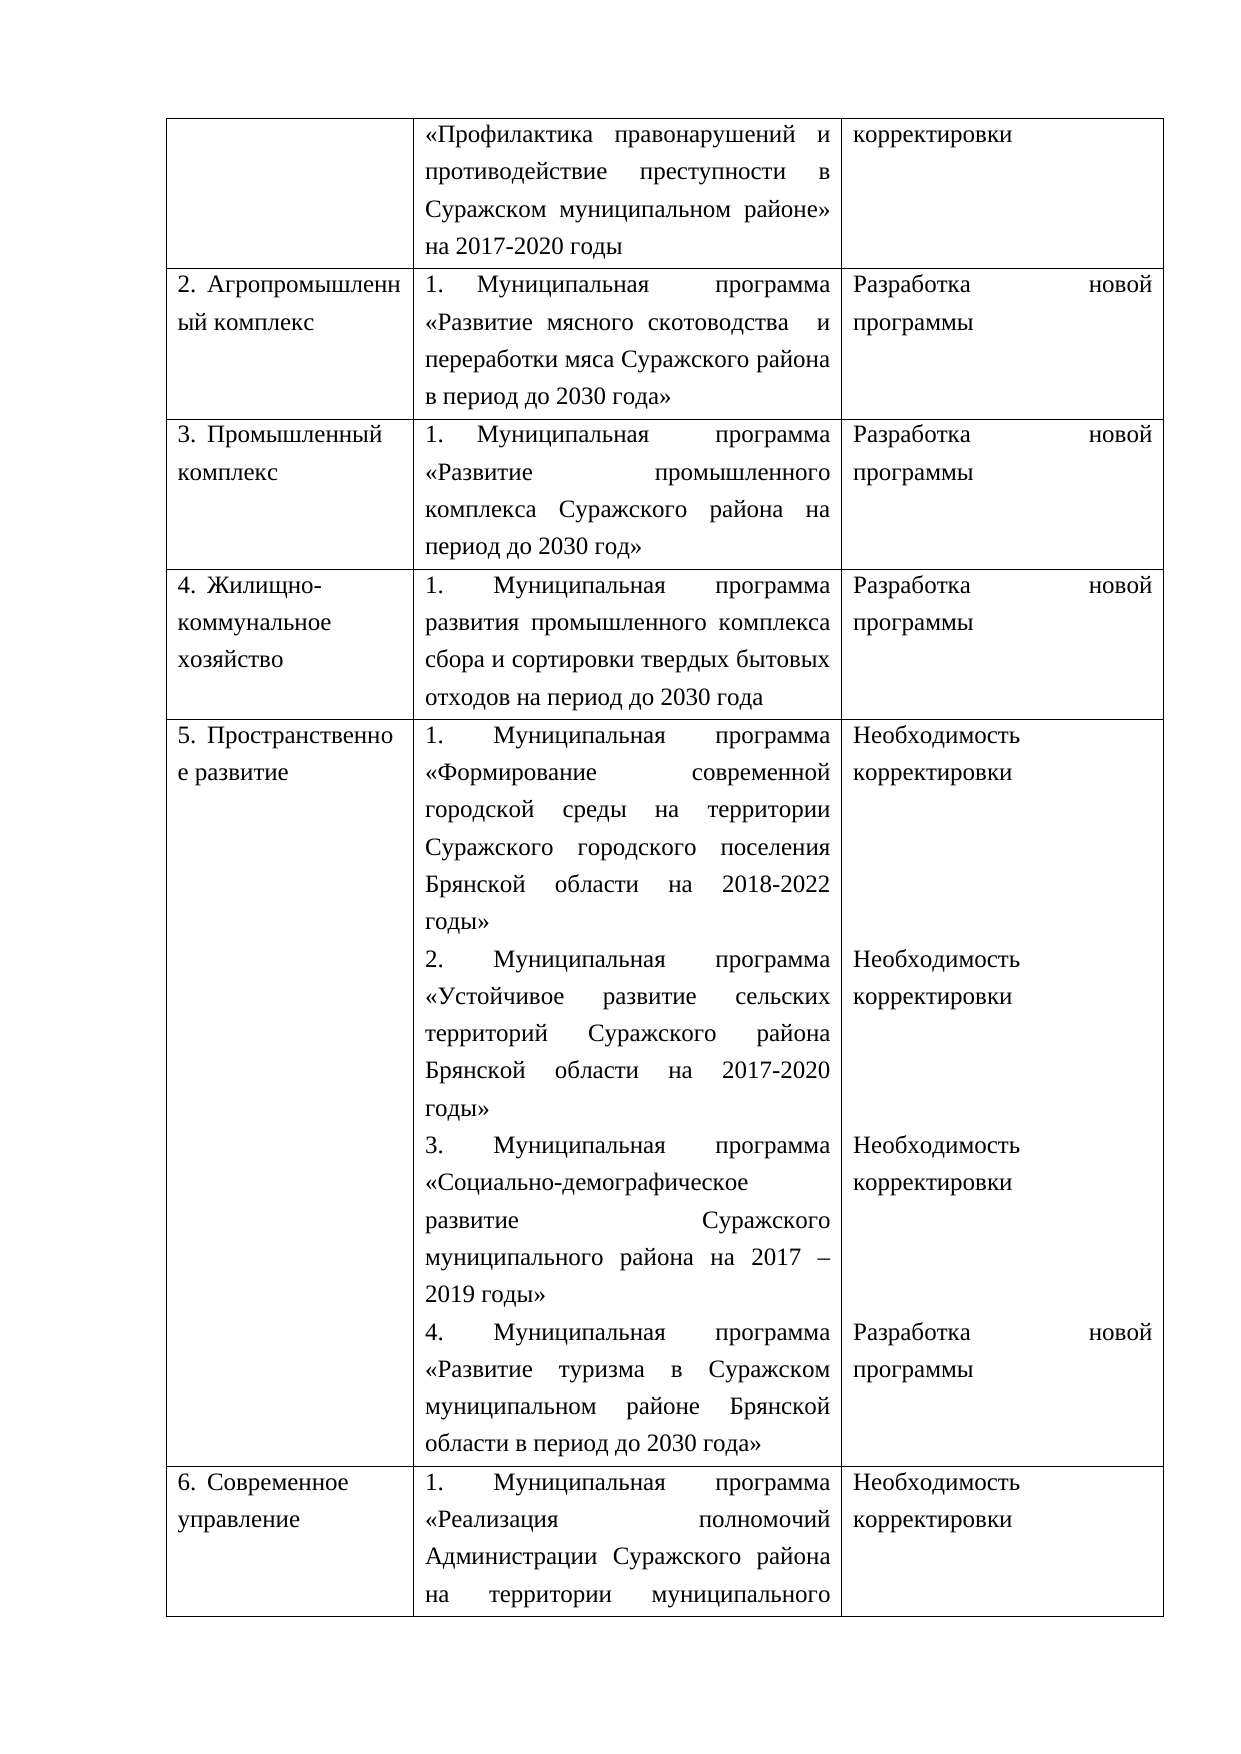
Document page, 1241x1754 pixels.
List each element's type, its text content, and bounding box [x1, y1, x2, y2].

table_cell Разработка новой программы [842, 570, 1163, 719]
table_cell Жилищно-коммунальное хозяйство [167, 570, 413, 719]
table_cell Агропромышленный комплекс [167, 269, 413, 418]
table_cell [842, 1467, 1163, 1616]
table_cell Пространственное развитие [167, 720, 413, 1466]
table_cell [414, 119, 841, 268]
table_cell 1. Муниципальная программа развития промышленного комплекса сбора и сортировки твердых бытовых отходов на период до 2030 года [414, 570, 841, 719]
table_cell Разработка новой программы [842, 269, 1163, 418]
table_cell Разработка новой программы [842, 420, 1163, 569]
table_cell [167, 119, 413, 268]
table_cell 1. Муниципальная программа «Развитие промышленного комплекса Суражского района на период до 2030 год» [414, 420, 841, 569]
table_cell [414, 1467, 841, 1616]
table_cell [167, 1467, 413, 1616]
table_cell Необходимость корректировки Необходимость корректировки Необходимость корректировки Разработка новой программы [842, 720, 1163, 1466]
table_cell Промышленный комплекс [167, 420, 413, 569]
table_cell 1. Муниципальная программа «Развитие мясного скотоводства и переработки мяса Суражского района в период до 2030 года» [414, 269, 841, 418]
table_cell 1. Муниципальная программа «Формирование современной городской среды на территории Суражского городского поселения Брянской области на 2018-2022 годы» 2. Муниципальная программа «Устойчивое развитие сельских территорий Суражского района Брянской области на 2017-2020 годы» 3. Муниципальная программа «Социально-демографическое развитие Суражского муниципального района на 2017 – 2019 годы» 4. Муниципальная программа «Развитие туризма в Суражском муниципальном районе Брянской области в период до 2030 года» [414, 720, 841, 1466]
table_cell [842, 119, 1163, 268]
